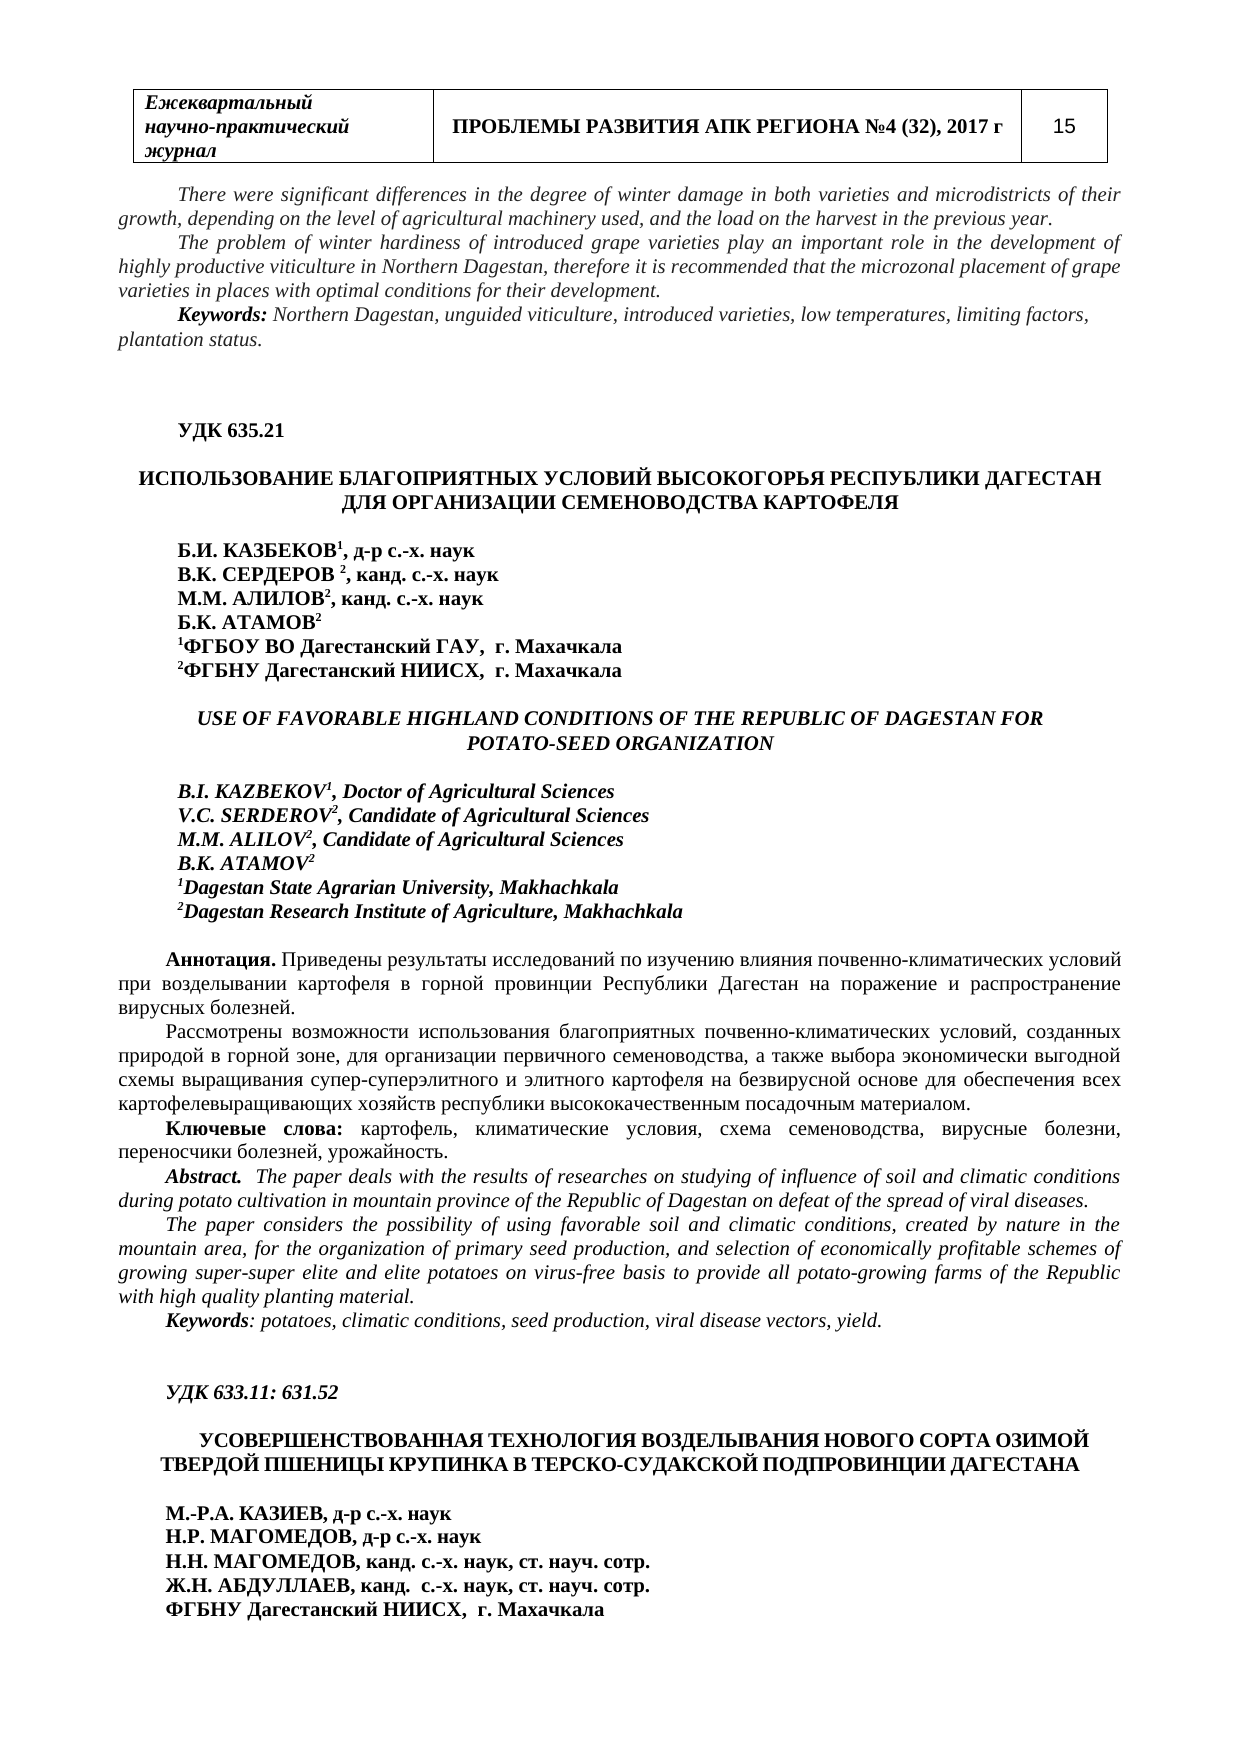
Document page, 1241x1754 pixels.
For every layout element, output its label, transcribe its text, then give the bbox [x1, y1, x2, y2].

text Н.Р. МАГОМЕДОВ, д-р с.-х. наук [118, 1524, 1122, 1548]
text Б.И. КАЗБЕКОВ1, д-р с.-х. наук [118, 538, 1122, 562]
text УСОВЕРШЕНСТВОВАННАЯ ТЕХНОЛОГИЯ ВОЗДЕЛЫВАНИЯ НОВОГО СОРТА ОЗИМОЙ ТВЕРДОЙ ПШЕНИЦЫ КРУПИНКА В ТЕРСКО-СУДАКСКОЙ ПОДПРОВИНЦИИ ДАГЕСТАНА [118, 1428, 1122, 1476]
text M.M. ALILOV2, Candidate of Agricultural Sciences [118, 827, 1122, 851]
text ИСПОЛЬЗОВАНИЕ БЛАГОПРИЯТНЫХ УСЛОВИЙ ВЫСОКОГОРЬЯ РЕСПУБЛИКИ ДАГЕСТАН ДЛЯ ОРГАНИЗАЦИИ СЕМЕНОВОДСТВА КАРТОФЕЛЯ [118, 466, 1122, 514]
text 2Dagestan Research Institute of Agriculture, Makhachkala [118, 899, 1122, 923]
text УДК 633.11: 631.52 [118, 1380, 1122, 1404]
text Keywords: Northern Dagestan, unguided viticulture, introduced varieties, low temperatures, limiting factors, plantation status. [118, 302, 1122, 351]
text V.C. SERDEROV2, Candidate of Agricultural Sciences [118, 803, 1122, 827]
text The paper considers the possibility of using favorable soil and climatic conditions, created by nature in the mountain area, for the organization of primary seed production, and selection of economically profitable schemes of growing super-super elite and elite potatoes on virus-free basis to provide all potato-growing farms of the Republic with high quality planting material. [118, 1212, 1122, 1308]
text Ключевые слова: картофель, климатические условия, схема семеноводства, вирусные болезни, переносчики болезней, урожайность. [118, 1115, 1122, 1163]
text POTATO-SEED ORGANIZATION [118, 730, 1122, 754]
text Abstract. The paper deals with the results of researches on studying of influence of soil and climatic conditions during potato cultivation in mountain province of the Republic of Dagestan on defeat of the spread of viral diseases. [118, 1163, 1122, 1212]
text There were significant differences in the degree of winter damage in both varieties and microdistricts of their growth, depending on the level of agricultural machinery used, and the load on the harvest in the previous year. [118, 182, 1122, 230]
text УДК 635.21 [118, 418, 1122, 442]
text Рассмотрены возможности использования благоприятных почвенно-климатических условий, созданных природой в горной зоне, для организации первичного семеноводства, а также выбора экономически выгодной схемы выращивания супер-суперэлитного и элитного картофеля на безвирусной основе для обеспечения всех картофелевыращивающих хозяйств республики высококачественным посадочным материалом. [118, 1019, 1122, 1115]
text Н.Н. МАГОМЕДОВ, канд. с.-х. наук, ст. науч. сотр. [118, 1548, 1122, 1573]
text 1Dagestan State Agrarian University, Makhachkala [118, 875, 1122, 899]
text М.-Р.А. КАЗИЕВ, д-р с.-х. наук [118, 1500, 1122, 1524]
text USE OF FAVORABLE HIGHLAND CONDITIONS OF THE REPUBLIC OF DAGESTAN FOR [118, 706, 1122, 730]
text Аннотация. Приведены результаты исследований по изучению влияния почвенно-климатических условий при возделывании картофеля в горной провинции Республики Дагестан на поражение и распространение вирусных болезней. [118, 947, 1122, 1019]
text B.I. KAZBEKOV1, Doctor of Agricultural Sciences [118, 778, 1122, 803]
text B.K. ATAMOV2 [118, 851, 1122, 875]
text ФГБНУ Дагестанский НИИСХ, г. Махачкала [118, 1597, 1122, 1621]
text The problem of winter hardiness of introduced grape varieties play an important role in the development of highly productive viticulture in Northern Dagestan, therefore it is recommended that the microzonal placement of grape varieties in places with optimal conditions for their development. [118, 230, 1122, 302]
text В.К. СЕРДЕРОВ 2, канд. с.-х. наук [118, 562, 1122, 586]
text Ж.Н. АБДУЛЛАЕВ, канд. с.-х. наук, ст. науч. сотр. [118, 1573, 1122, 1597]
text М.М. АЛИЛОВ2, канд. с.-х. наук [118, 586, 1122, 610]
text Б.К. АТАМОВ2 [118, 610, 1122, 634]
text 2ФГБНУ Дагестанский НИИСХ, г. Махачкала [118, 658, 1122, 682]
text 1ФГБОУ ВО Дагестанский ГАУ, г. Махачкала [118, 634, 1122, 658]
text Keywords: potatoes, climatic conditions, seed production, viral disease vectors, yield. [118, 1308, 1122, 1332]
